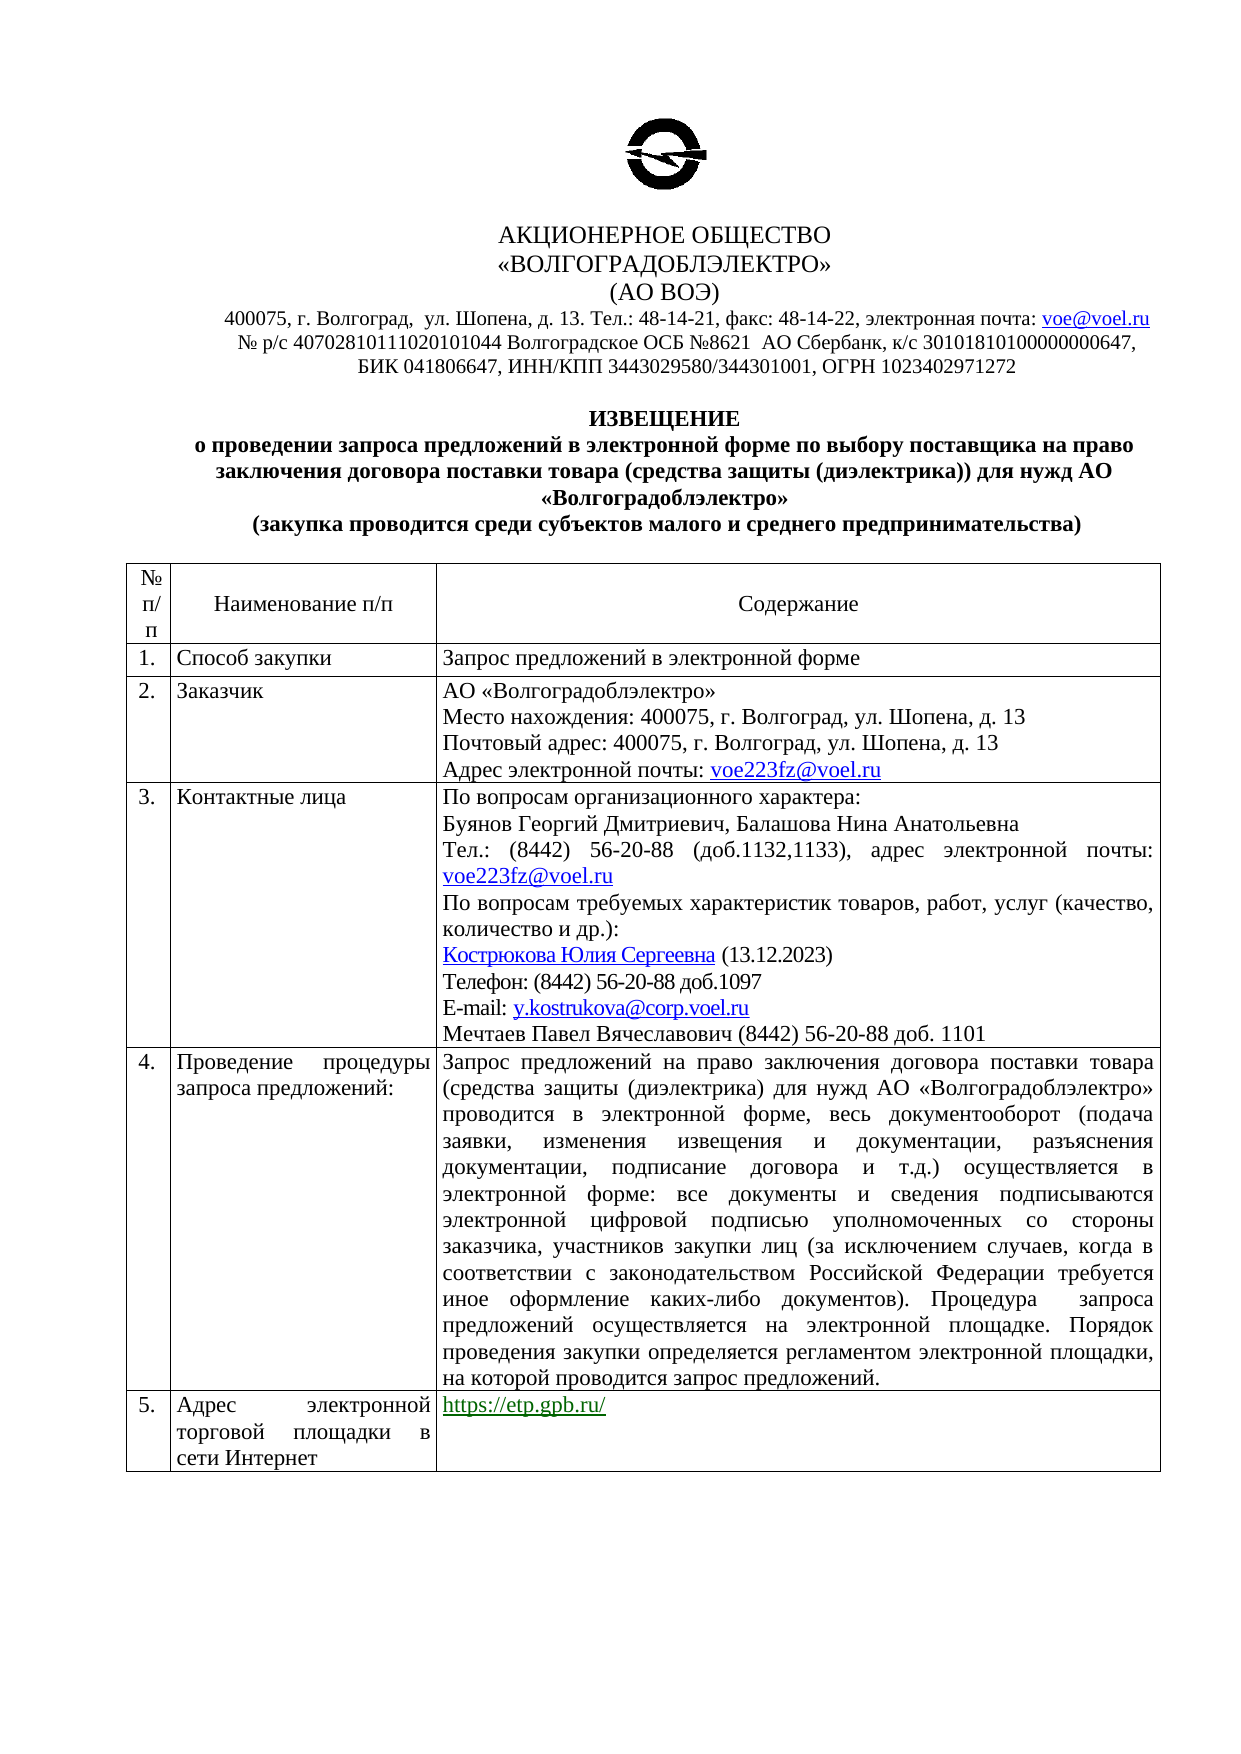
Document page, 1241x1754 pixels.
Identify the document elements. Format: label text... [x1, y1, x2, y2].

table_cell Запрос предложений на право заключения договора поставки товара (средства защиты (диэлектрика) для нужд АО «Волгоградоблэлектро» проводится в электронной форме, весь документооборот (подача заявки, изменения извещения и документации, разъяснения документации, подписание договора и т.д.) осуществляется в электронной форме: все документы и сведения подписываются электронной цифровой подписью уполномоченных со стороны заказчика, участников закупки лиц (за исключением случаев, когда в соответствии с законодательством Российской Федерации требуется иное оформление каких-либо документов). Процедура запроса предложений осуществляется на электронной площадке. Порядок проведения закупки определяется регламентом электронной площадки, на которой проводится запрос предложений. [437, 1048, 1160, 1390]
text (закупка проводится среди субъектов малого и среднего предпринимательства) [177, 510, 1152, 536]
text «ВОЛГОГРАДОБЛЭЛЕКТРО» [177, 249, 1152, 277]
table_cell Запрос предложений в электронной форме [437, 644, 1160, 676]
table_cell АО «Волгоградоблэлектро» Место нахождения: . Волгоград, ул. Шопена, д. 13 Почтовый адрес: . Волгоград, ул. Шопена, д. 13 Адрес электронной почты: voe223fz@voel.ru [437, 677, 1160, 782]
table_header Содержание [437, 564, 1160, 643]
table_cell Контактные лица [171, 783, 436, 1047]
picture [617, 117, 711, 192]
table_cell По вопросам организационного характера: Буянов Георгий Дмитриевич, Балашова Нина Анатольевна Тел.: (8442) 56-20-88 (доб.1132,1133), адрес электронной почты: voe223fz@voel.ru По вопросам требуемых характеристик товаров, работ, услуг (качество, количество и др.): Кострюкова Юлия Сергеевна (13.12.2023) Телефон: (8442) 56-20-88 доб.1097 E-mail: y.kostrukova@corp.voel.ru Мечтаев Павел Вячеславович (8442) 56-20-88 доб. 1101 [437, 783, 1160, 1047]
table_cell https://etp.gpb.ru/ [437, 1391, 1160, 1471]
table_header Наименование п/п [171, 564, 436, 643]
table_cell [127, 1048, 170, 1390]
table_header № п/п [127, 564, 170, 643]
text АКЦИОНЕРНОЕ ОБЩЕСТВО [177, 220, 1152, 249]
text . Волгоград, ул. Шопена, д. 13. Тел.: 48-14-21, факс: 48-14-22, электронная почта: voe@voel.ru № р/с 40702810111020101044 Волгоградское ОСБ №8621 АО Сбербанк, к/с 30101810100000000647, БИК 041806647, ИНН/КПП 3443029580/344301001, ОГРН 1023402971272 [222, 306, 1152, 378]
table_cell [127, 783, 170, 1047]
text (АО ВОЭ) [177, 277, 1152, 306]
table_cell Адрес электронной торговой площадки в сети Интернет [171, 1391, 436, 1471]
table_cell Проведение процедуры запроса предложений: [171, 1048, 436, 1390]
text ИЗВЕЩЕНИЕ [177, 405, 1152, 431]
table_cell [127, 1391, 170, 1471]
text о проведении запроса предложений в электронной форме по выбору поставщика на право заключения договора поставки товара (средства защиты (диэлектрика)) для нужд АО «Волгоградоблэлектро» [177, 431, 1152, 510]
table_cell [127, 677, 170, 782]
table_cell Способ закупки [171, 644, 436, 676]
table_cell Заказчик [171, 677, 436, 782]
table_cell [127, 644, 170, 676]
